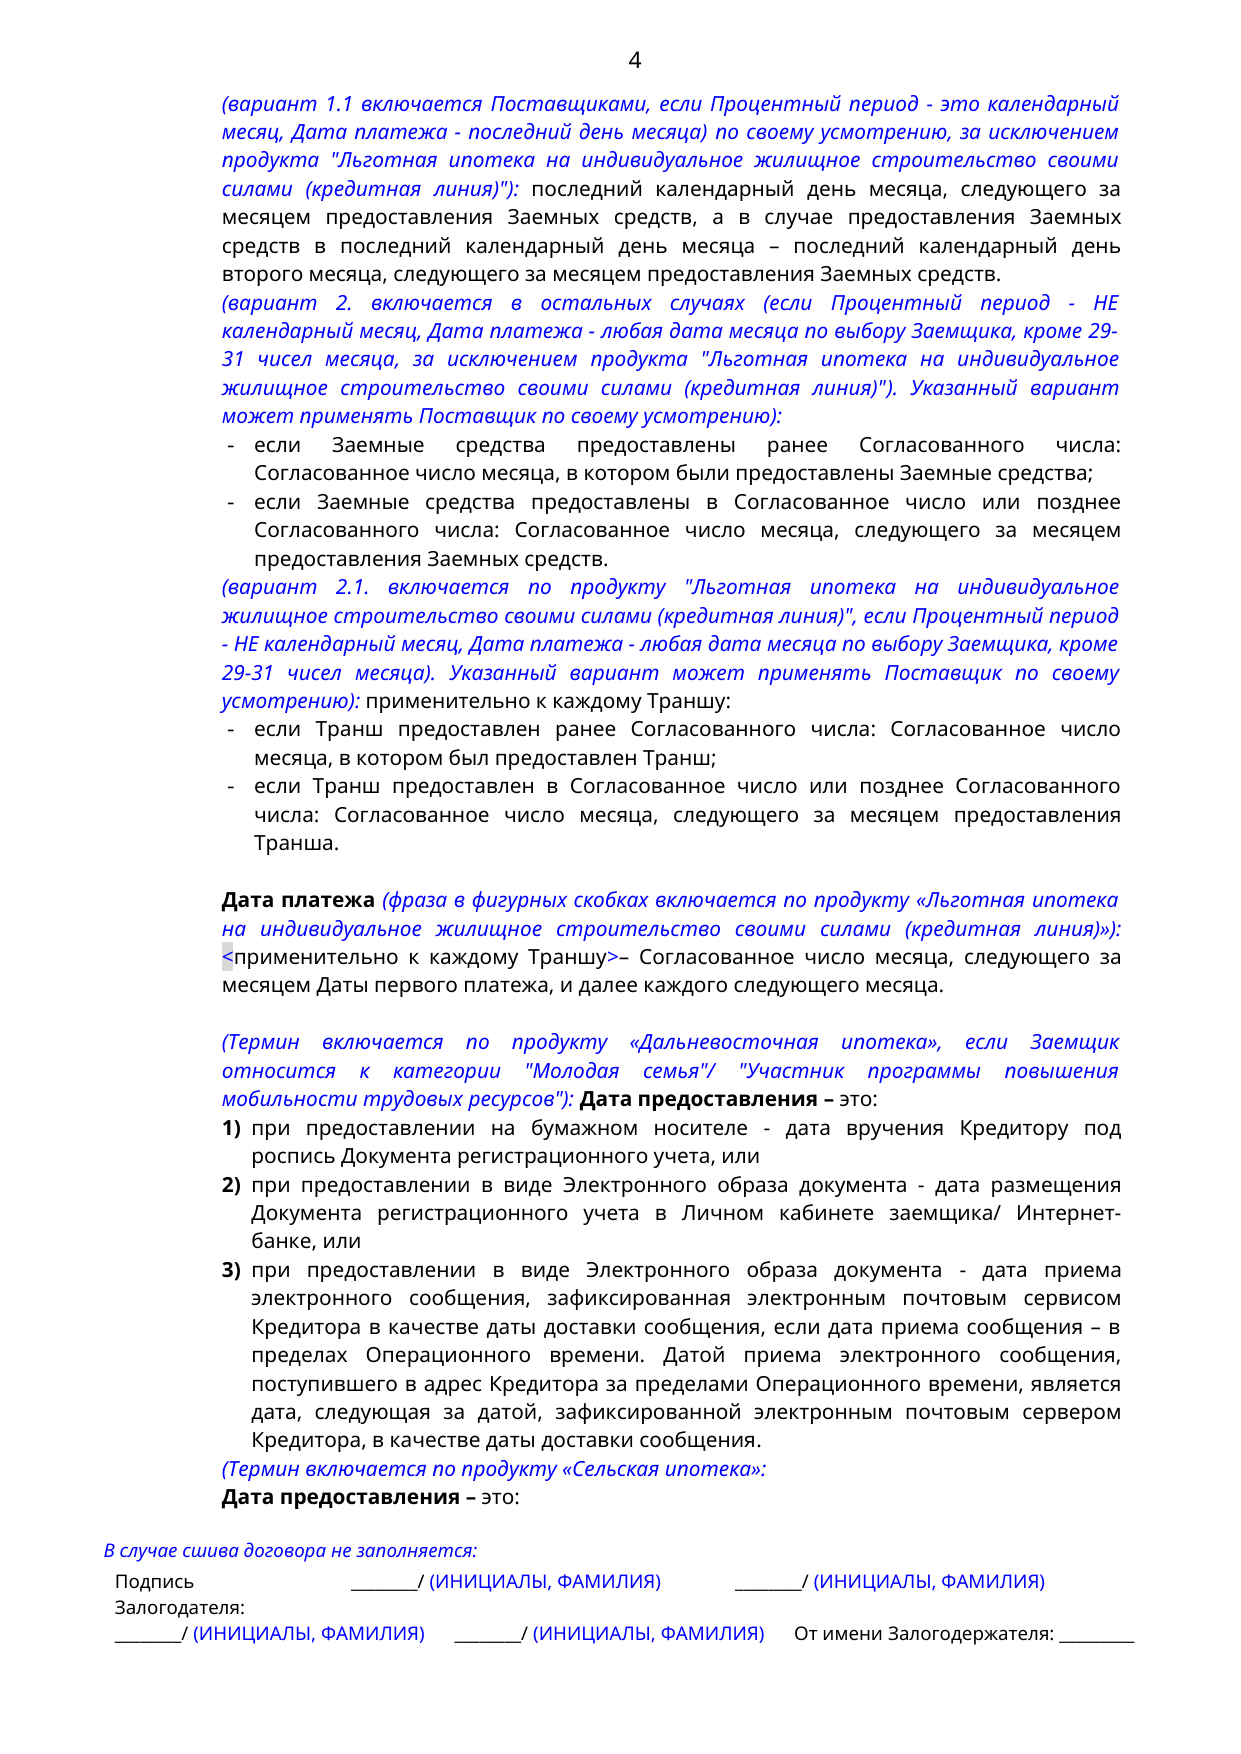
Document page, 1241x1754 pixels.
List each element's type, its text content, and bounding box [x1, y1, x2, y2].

list если Транш предоставлен ранее Согласованного числа: Согласованное число месяца, в котором был предоставлен Транш; [224, 714, 1122, 771]
list если Заемные средства предоставлены в Согласованное число или позднее Согласованного числа: Согласованное число месяца, следующего за месяцем предоставления Заемных средств. [224, 487, 1122, 572]
text (вариант 2. включается в остальных случаях (если Процентный период - НЕ календарный месяц, Дата платежа - любая дата месяца по выбору Заемщика, кроме 29-31 чисел месяца, за исключением продукта "Льготная ипотека на индивидуальное жилищное строительство своими силами (кредитная линия)"). Указанный вариант может применять Поставщик по своему усмотрению): [222, 288, 1122, 430]
list если Заемные средства предоставлены ранее Согласованного числа: Согласованное число месяца, в котором были предоставлены Заемные средства; [224, 430, 1122, 487]
list (вариант 2.1. включается по продукту "Льготная ипотека на индивидуальное жилищное строительство своими силами (кредитная линия)", если Процентный период - НЕ календарный месяц, Дата платежа - любая дата месяца по выбору Заемщика, кроме 29-31 чисел месяца). Указанный вариант может применять Поставщик по своему усмотрению): применительно к каждому Траншу: [222, 572, 1122, 714]
text (Термин включается по продукту «Сельская ипотека»: [222, 1454, 1122, 1482]
list (вариант 1.1 включается Поставщиками, если Процентный период - это календарный месяц, Дата платежа - последний день месяца) по своему усмотрению, за исключением продукта "Льготная ипотека на индивидуальное жилищное строительство своими силами (кредитная линия)"): последний календарный день месяца, следующего за месяцем предоставления Заемных средств, а в случае предоставления Заемных средств в последний календарный день месяца – последний календарный день второго месяца, следующего за месяцем предоставления Заемных средств. [222, 89, 1122, 288]
list при предоставлении на бумажном носителе - дата вручения Кредитору под роспись Документа регистрационного учета, или [222, 1113, 1122, 1170]
list если Транш предоставлен в Согласованное число или позднее Согласованного числа: Согласованное число месяца, следующего за месяцем предоставления Транша. [224, 771, 1122, 857]
text Дата предоставления – это: [222, 1482, 1122, 1511]
text (Термин включается по продукту «Дальневосточная ипотека», если Заемщик относится к категории "Молодая семья"/ "Участник программы повышения мобильности трудовых ресурсов"): Дата предоставления – это: [222, 1027, 1122, 1113]
list при предоставлении в виде Электронного образа документа - дата размещения Документа регистрационного учета в Личном кабинете заемщика/ Интернет-банке, или [222, 1170, 1122, 1255]
text Дата платежа (фраза в фигурных скобках включается по продукту «Льготная ипотека на индивидуальное жилищное строительство своими силами (кредитная линия)»): <применительно к каждому Траншу>– Согласованное число месяца, следующего за месяцем Даты первого платежа, и далее каждого следующего месяца. [222, 885, 1122, 999]
